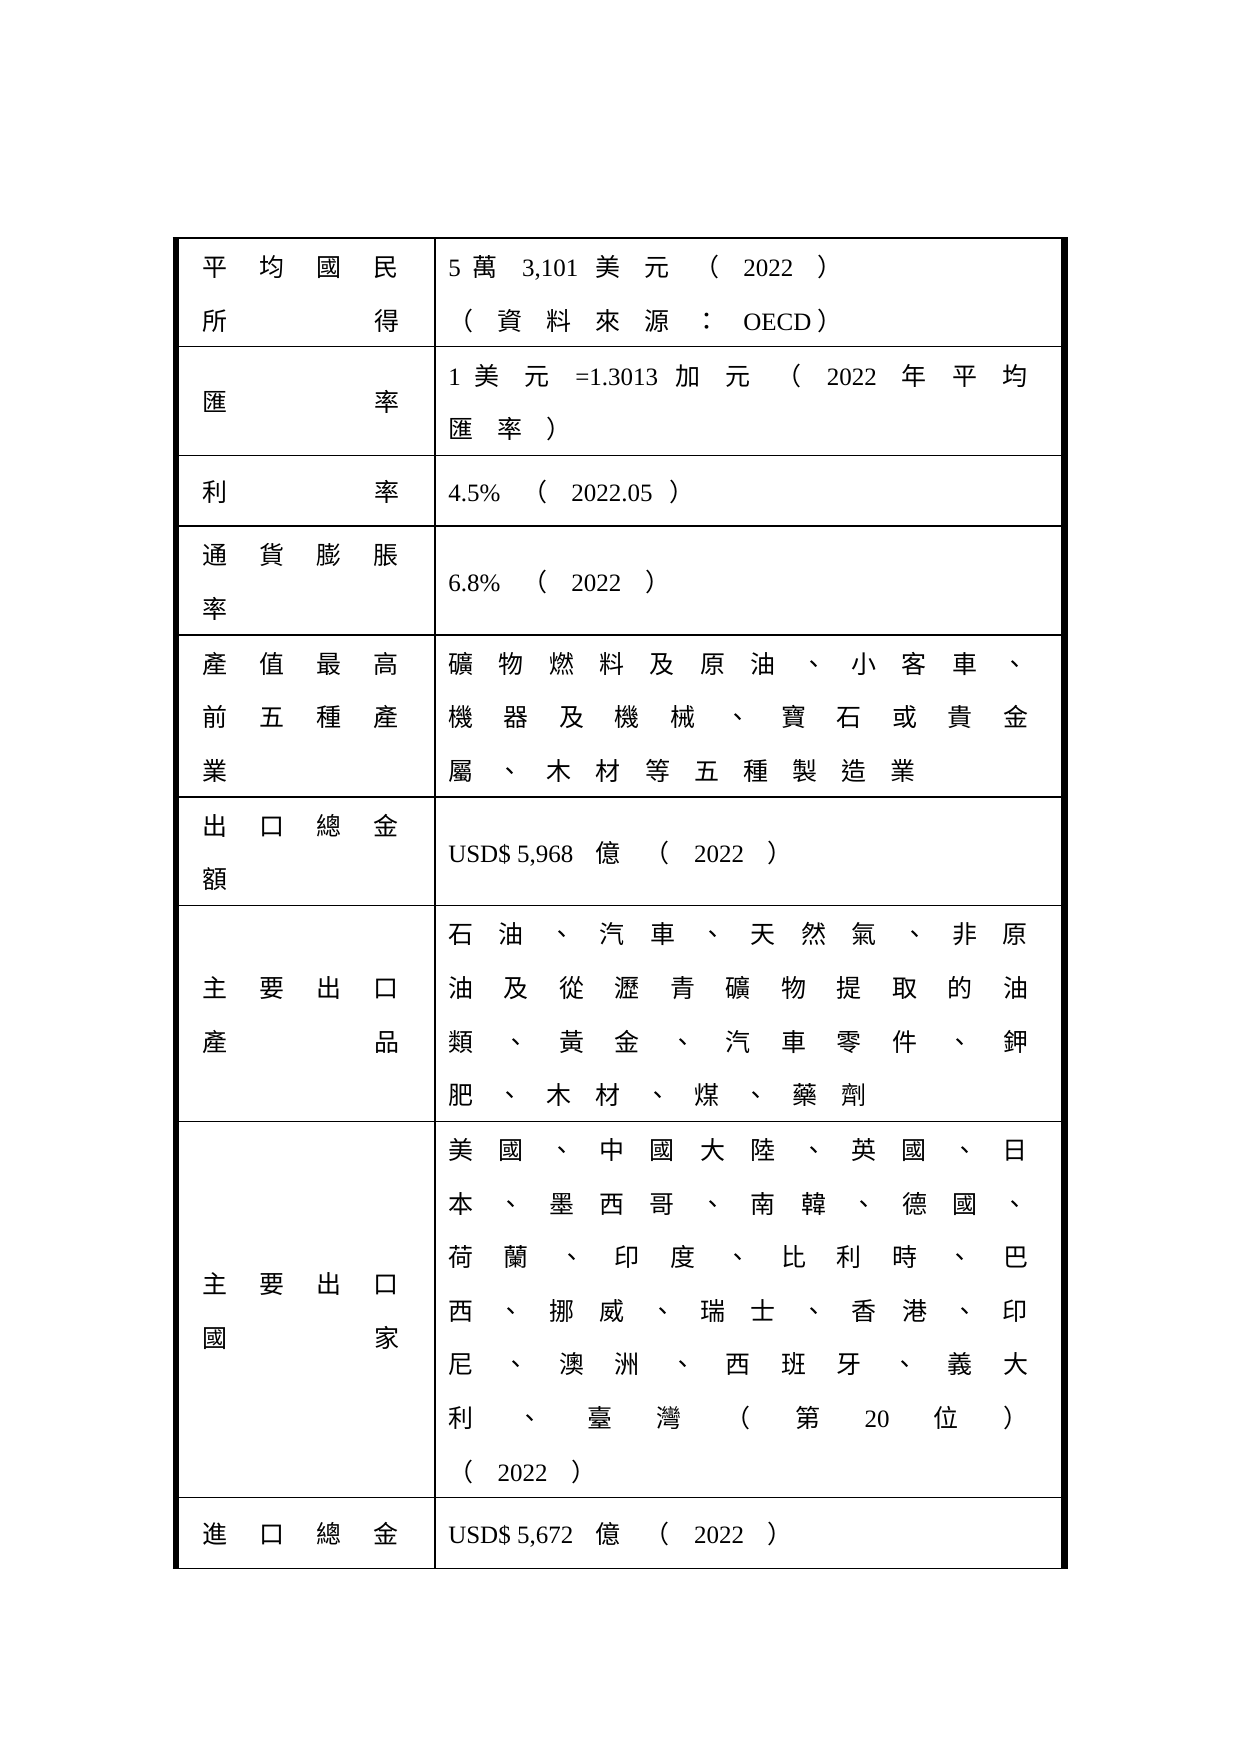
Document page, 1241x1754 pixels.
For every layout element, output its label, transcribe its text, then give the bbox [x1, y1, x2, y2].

table_cell 進口總金額 [179, 1498, 434, 1568]
table_cell 1美元=1.3013加元（2022年平均匯率） [436, 347, 1061, 454]
table_cell 美國、中國大陸、英國、日本、墨西哥、南韓、德國、荷蘭、印度、比利時、巴西、挪威、瑞士、香港、印尼、澳洲、西班牙、義大利、臺灣（第20位）（2022） [436, 1122, 1061, 1497]
table_cell 礦物燃料及原油、小客車、機器及機械、寶石或貴金屬、木材等五種製造業 [436, 636, 1061, 796]
table_cell 主要出口產品 [179, 906, 434, 1121]
table_cell 6.8%（2022） [436, 527, 1061, 634]
table_cell 主要出口國家 [179, 1122, 434, 1497]
table_cell 平均國民所得 [179, 239, 434, 346]
table_cell 利率 [179, 456, 434, 525]
table_cell 產值最高前五種產業 [179, 636, 434, 796]
table_cell USD$ 5,968億（2022） [436, 798, 1061, 905]
table_cell 5萬3,101美元（2022） （資料來源：OECD） [436, 239, 1061, 346]
table_cell 匯率 [179, 347, 434, 454]
table_cell 石油、汽車、天然氣、非原油及從瀝青礦物提取的油類、黃金、汽車零件、鉀肥、木材、煤、藥劑 [436, 906, 1061, 1121]
table_cell 出口總金額 [179, 798, 434, 905]
table_cell 4.5%（2022.05） [436, 456, 1061, 525]
table_cell USD$ 5,672億（2022） [436, 1498, 1061, 1568]
table_cell 通貨膨脹率 [179, 527, 434, 634]
